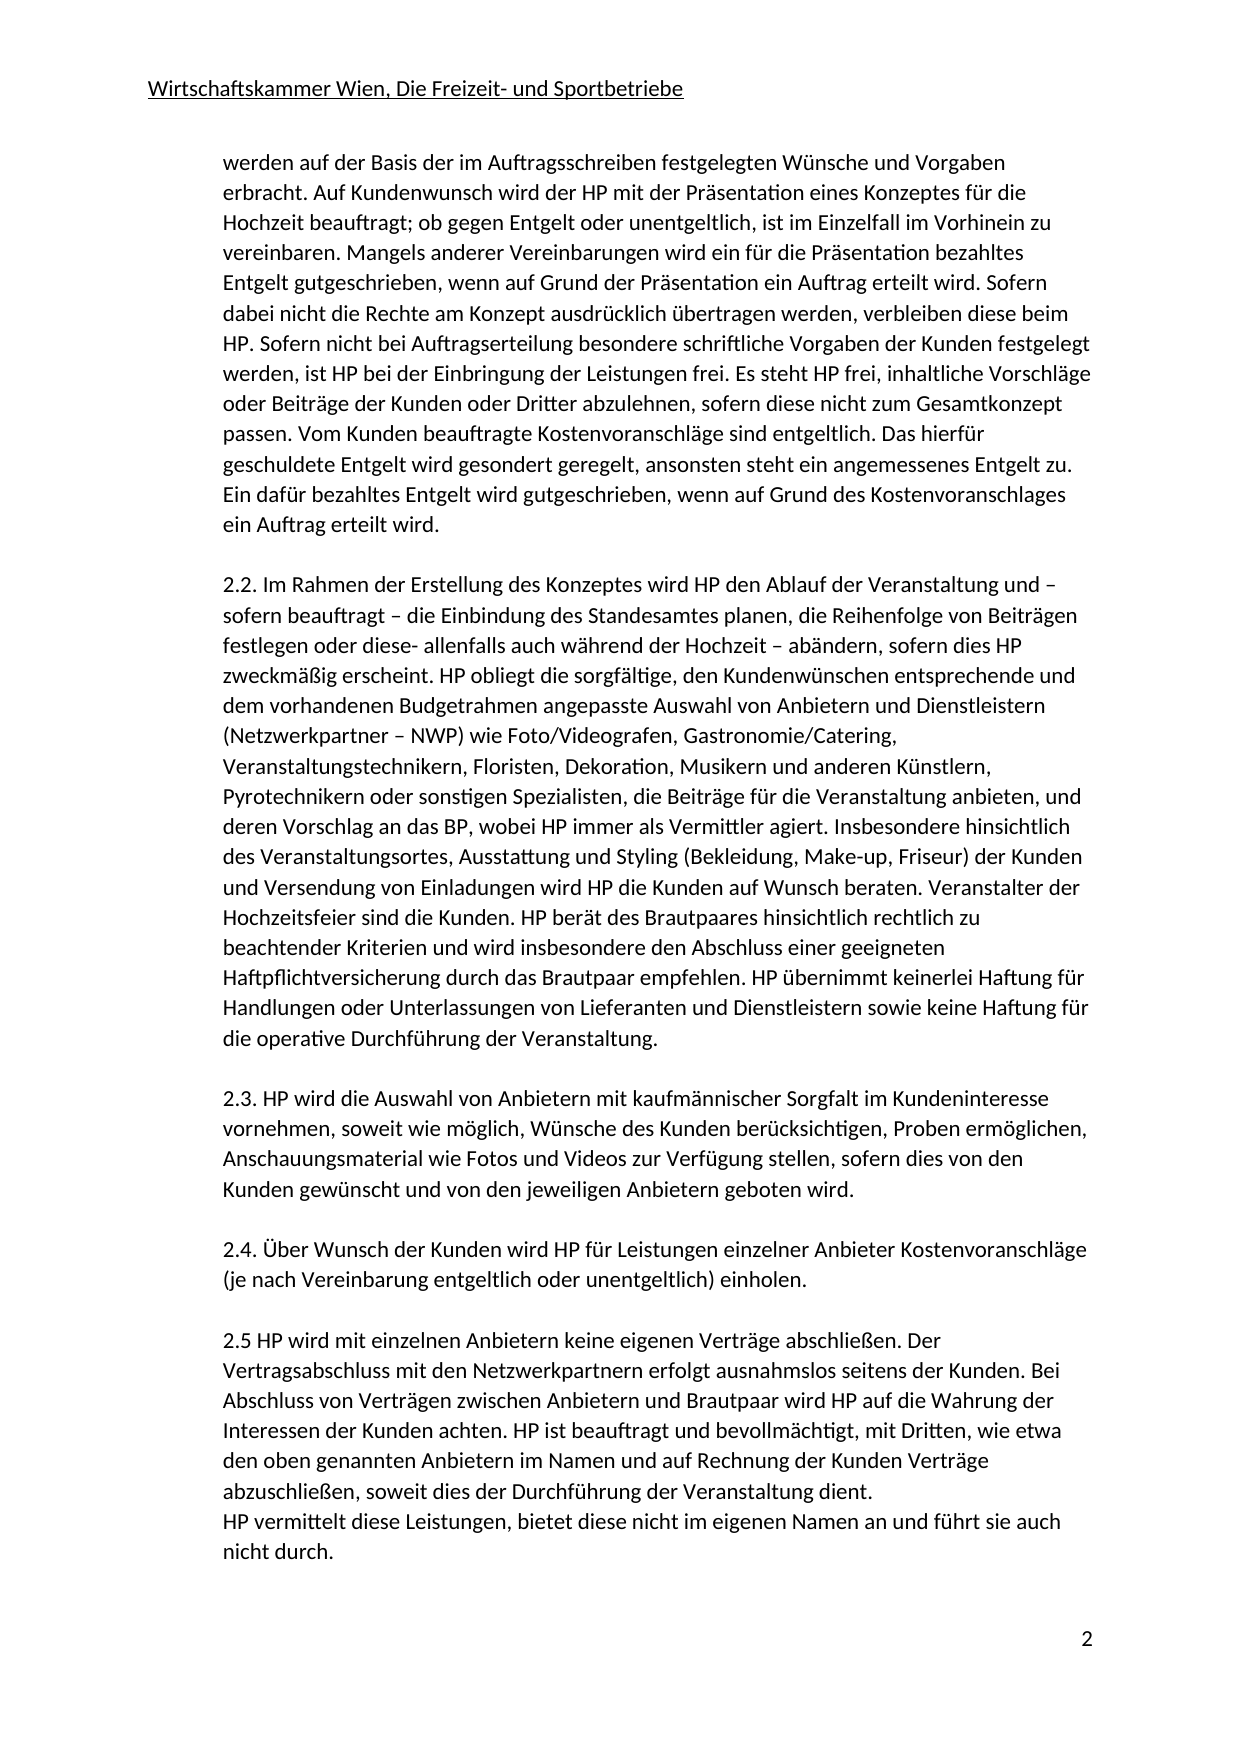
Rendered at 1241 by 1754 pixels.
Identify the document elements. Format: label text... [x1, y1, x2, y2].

list 2.2. Im Rahmen der Erstellung des Konzeptes wird HP den Ablauf der Veranstaltung und – sofern beauftragt – die Einbindung des Standesamtes planen, die Reihenfolge von Beiträgen festlegen oder diese- allenfalls auch während der Hochzeit – abändern, sofern dies HP zweckmäßig erscheint. HP obliegt die sorgfältige, den Kundenwünschen entsprechende und dem vorhandenen Budgetrahmen angepasste Auswahl von Anbietern und Dienstleistern (Netzwerkpartner – NWP) wie Foto/Videografen, Gastronomie/Catering, Veranstaltungstechnikern, Floristen, Dekoration, Musikern und anderen Künstlern, Pyrotechnikern oder sonstigen Spezialisten, die Beiträge für die Veranstaltung anbieten, und deren Vorschlag an das BP, wobei HP immer als Vermittler agiert. Insbesondere hinsichtlich des Veranstaltungsortes, Ausstattung und Styling (Bekleidung, Make-up, Friseur) der Kunden und Versendung von Einladungen wird HP die Kunden auf Wunsch beraten. Veranstalter der Hochzeitsfeier sind die Kunden. HP berät des Brautpaares hinsichtlich rechtlich zu beachtender Kriterien und wird insbesondere den Abschluss einer geeigneten Haftpflichtversicherung durch das Brautpaar empfehlen. HP übernimmt keinerlei Haftung für Handlungen oder Unterlassungen von Lieferanten und Dienstleistern sowie keine Haftung für die operative Durchführung der Veranstaltung. [223, 571, 1093, 1052]
list 2.4. Über Wunsch der Kunden wird HP für Leistungen einzelner Anbieter Kostenvoranschläge (je nach Vereinbarung entgeltlich oder unentgeltlich) einholen. [223, 1235, 1093, 1293]
list HP vermittelt diese Leistungen, bietet diese nicht im eigenen Namen an und führt sie auch nicht durch. [223, 1507, 1093, 1565]
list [223, 148, 1093, 568]
list 2.5 HP wird mit einzelnen Anbietern keine eigenen Verträge abschließen. Der Vertragsabschluss mit den Netzwerkpartnern erfolgt ausnahmslos seitens der Kunden. Bei Abschluss von Verträgen zwischen Anbietern und Brautpaar wird HP auf die Wahrung der Interessen der Kunden achten. HP ist beauftragt und bevollmächtigt, mit Dritten, wie etwa den oben genannten Anbietern im Namen und auf Rechnung der Kunden Verträge abzuschließen, soweit dies der Durchführung der Veranstaltung dient. [223, 1326, 1093, 1505]
list 2.3. HP wird die Auswahl von Anbietern mit kaufmännischer Sorgfalt im Kundeninteresse vornehmen, soweit wie möglich, Wünsche des Kunden berücksichtigen, Proben ermöglichen, Anschauungsmaterial wie Fotos und Videos zur Verfügung stellen, sofern dies von den Kunden gewünscht und von den jeweiligen Anbietern geboten wird. [223, 1084, 1093, 1203]
